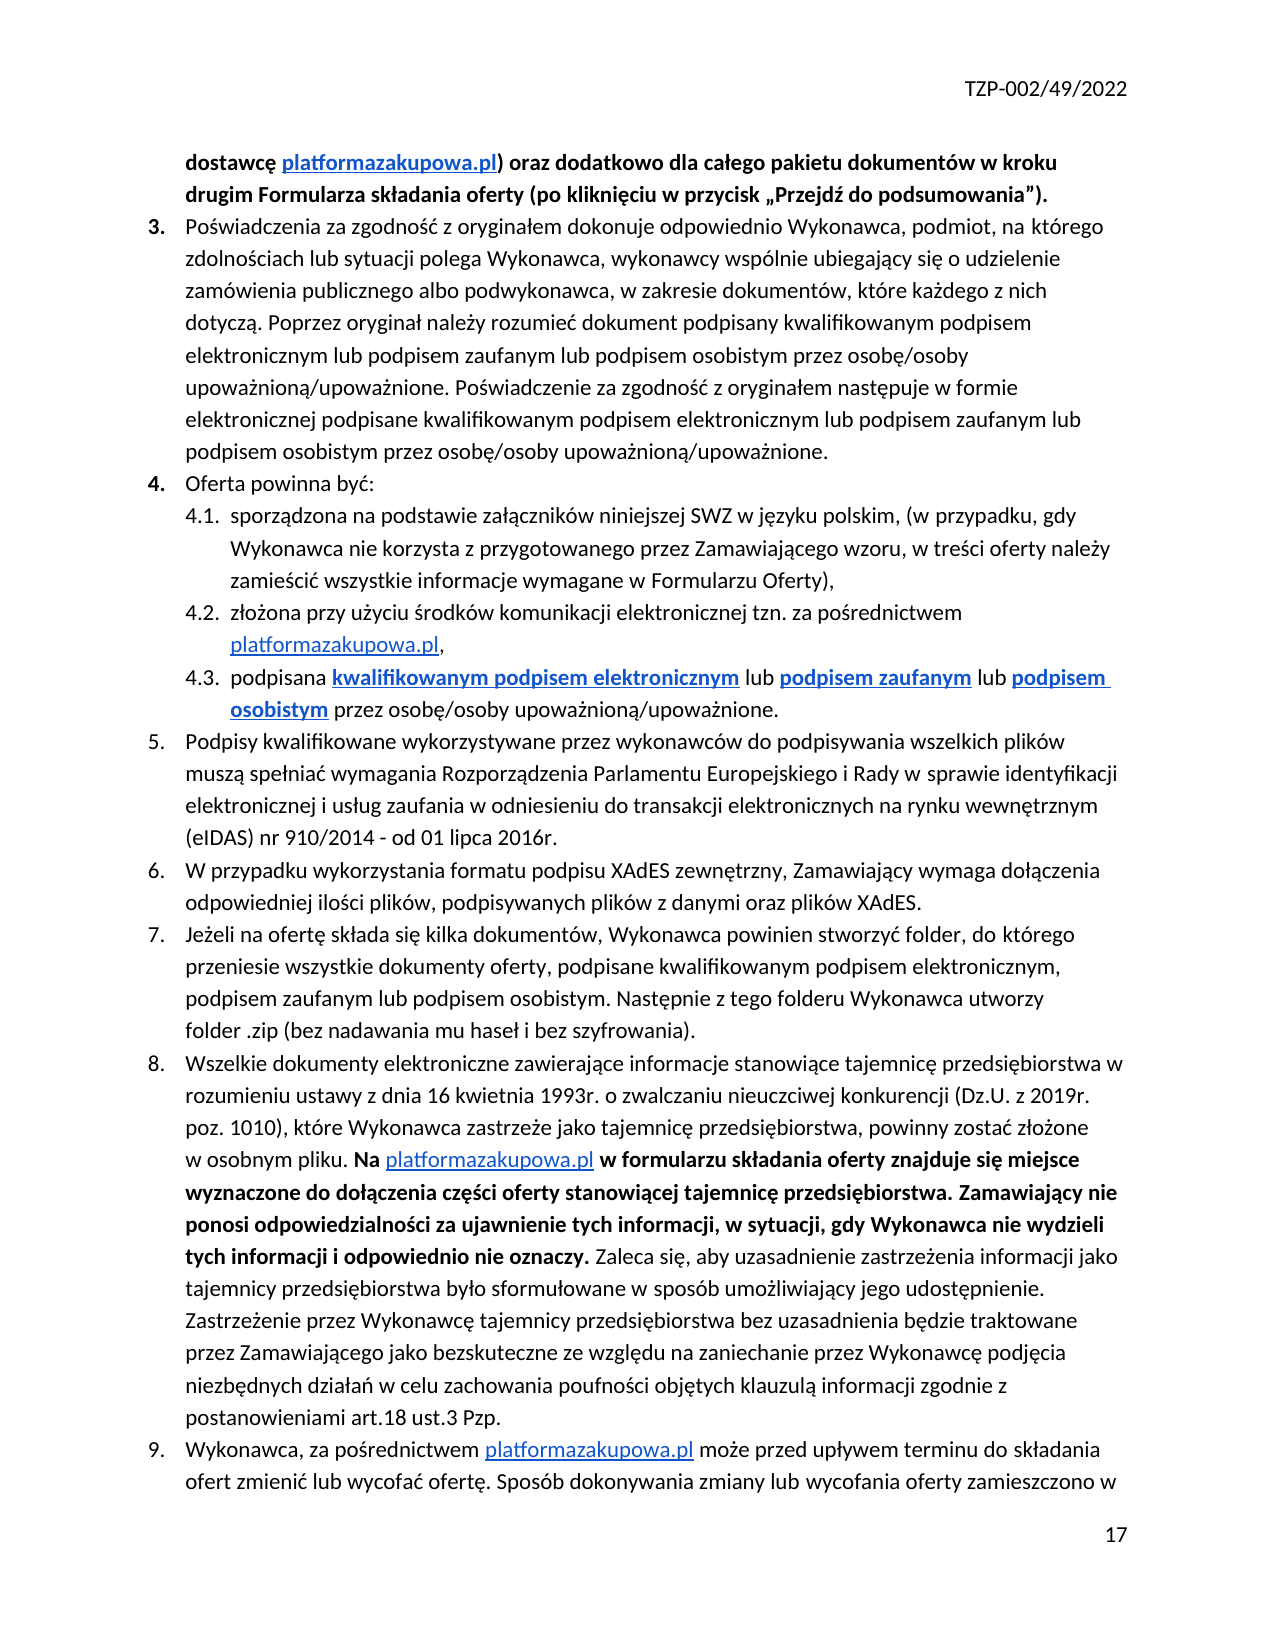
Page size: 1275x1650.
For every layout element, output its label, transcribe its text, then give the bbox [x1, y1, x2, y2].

list Oferta powinna być: [148, 469, 1127, 497]
list sporządzona na podstawie załączników niniejszej SWZ w języku polskim, (w przypadku, gdy Wykonawca nie korzysta z przygotowanego przez Zamawiającego wzoru, w treści oferty należy zamieścić wszystkie informacje wymagane w Formularzu Oferty), [185, 502, 1127, 594]
list Wszelkie dokumenty elektroniczne zawierające informacje stanowiące tajemnicę przedsiębiorstwa w rozumieniu ustawy z dnia 16 kwietnia 1993r. o zwalczaniu nieuczciwej konkurencji (Dz.U. z 2019r. poz. 1010), które Wykonawca zastrzeże jako tajemnicę przedsiębiorstwa, powinny zostać złożone w osobnym pliku. Na platformazakupowa.pl w formularzu składania oferty znajduje się miejsce wyznaczone do dołączenia części oferty stanowiącej tajemnicę przedsiębiorstwa. Zamawiający nie ponosi odpowiedzialności za ujawnienie tych informacji, w sytuacji, gdy Wykonawca nie wydzieli tych informacji i odpowiednio nie oznaczy. Zaleca się, aby uzasadnienie zastrzeżenia informacji jako tajemnicy przedsiębiorstwa było sformułowane w sposób umożliwiający jego udostępnienie. Zastrzeżenie przez Wykonawcę tajemnicy przedsiębiorstwa bez uzasadnienia będzie traktowane przez Zamawiającego jako bezskuteczne ze względu na zaniechanie przez Wykonawcę podjęcia niezbędnych działań w celu zachowania poufności objętych klauzulą informacji zgodnie z postanowieniami art.18 ust.3 Pzp. [148, 1049, 1127, 1431]
list Podpisy kwalifikowane wykorzystywane przez wykonawców do podpisywania wszelkich plików muszą spełniać wymagania Rozporządzenia Parlamentu Europejskiego i Rady w sprawie identyfikacji elektronicznej i usług zaufania w odniesieniu do transakcji elektronicznych na rynku wewnętrznym (eIDAS) nr 910/2014 - od 01 lipca 2016r. [148, 727, 1127, 852]
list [148, 148, 1127, 208]
list Jeżeli na ofertę składa się kilka dokumentów, Wykonawca powinien stworzyć folder, do którego przeniesie wszystkie dokumenty oferty, podpisane kwalifikowanym podpisem elektronicznym, podpisem zaufanym lub podpisem osobistym. Następnie z tego folderu Wykonawca utworzy folder .zip (bez nadawania mu haseł i bez szyfrowania). [148, 920, 1127, 1045]
list podpisana kwalifikowanym podpisem elektronicznym lub podpisem zaufanym lub podpisem osobistym przez osobę/osoby upoważnioną/upoważnione. [185, 663, 1127, 723]
list Poświadczenia za zgodność z oryginałem dokonuje odpowiednio Wykonawca, podmiot, na którego zdolnościach lub sytuacji polega Wykonawca, wykonawcy wspólnie ubiegający się o udzielenie zamówienia publicznego albo podwykonawca, w zakresie dokumentów, które każdego z nich dotyczą. Poprzez oryginał należy rozumieć dokument podpisany kwalifikowanym podpisem elektronicznym lub podpisem zaufanym lub podpisem osobistym przez osobę/osoby upoważnioną/upoważnione. Poświadczenie za zgodność z oryginałem następuje w formie elektronicznej podpisane kwalifikowanym podpisem elektronicznym lub podpisem zaufanym lub podpisem osobistym przez osobę/osoby upoważnioną/upoważnione. [148, 212, 1127, 465]
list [148, 1435, 1127, 1495]
list W przypadku wykorzystania formatu podpisu XAdES zewnętrzny, Zamawiający wymaga dołączenia odpowiedniej ilości plików, podpisywanych plików z danymi oraz plików XAdES. [148, 856, 1127, 916]
list złożona przy użyciu środków komunikacji elektronicznej tzn. za pośrednictwem platformazakupowa.pl, [185, 598, 1127, 658]
